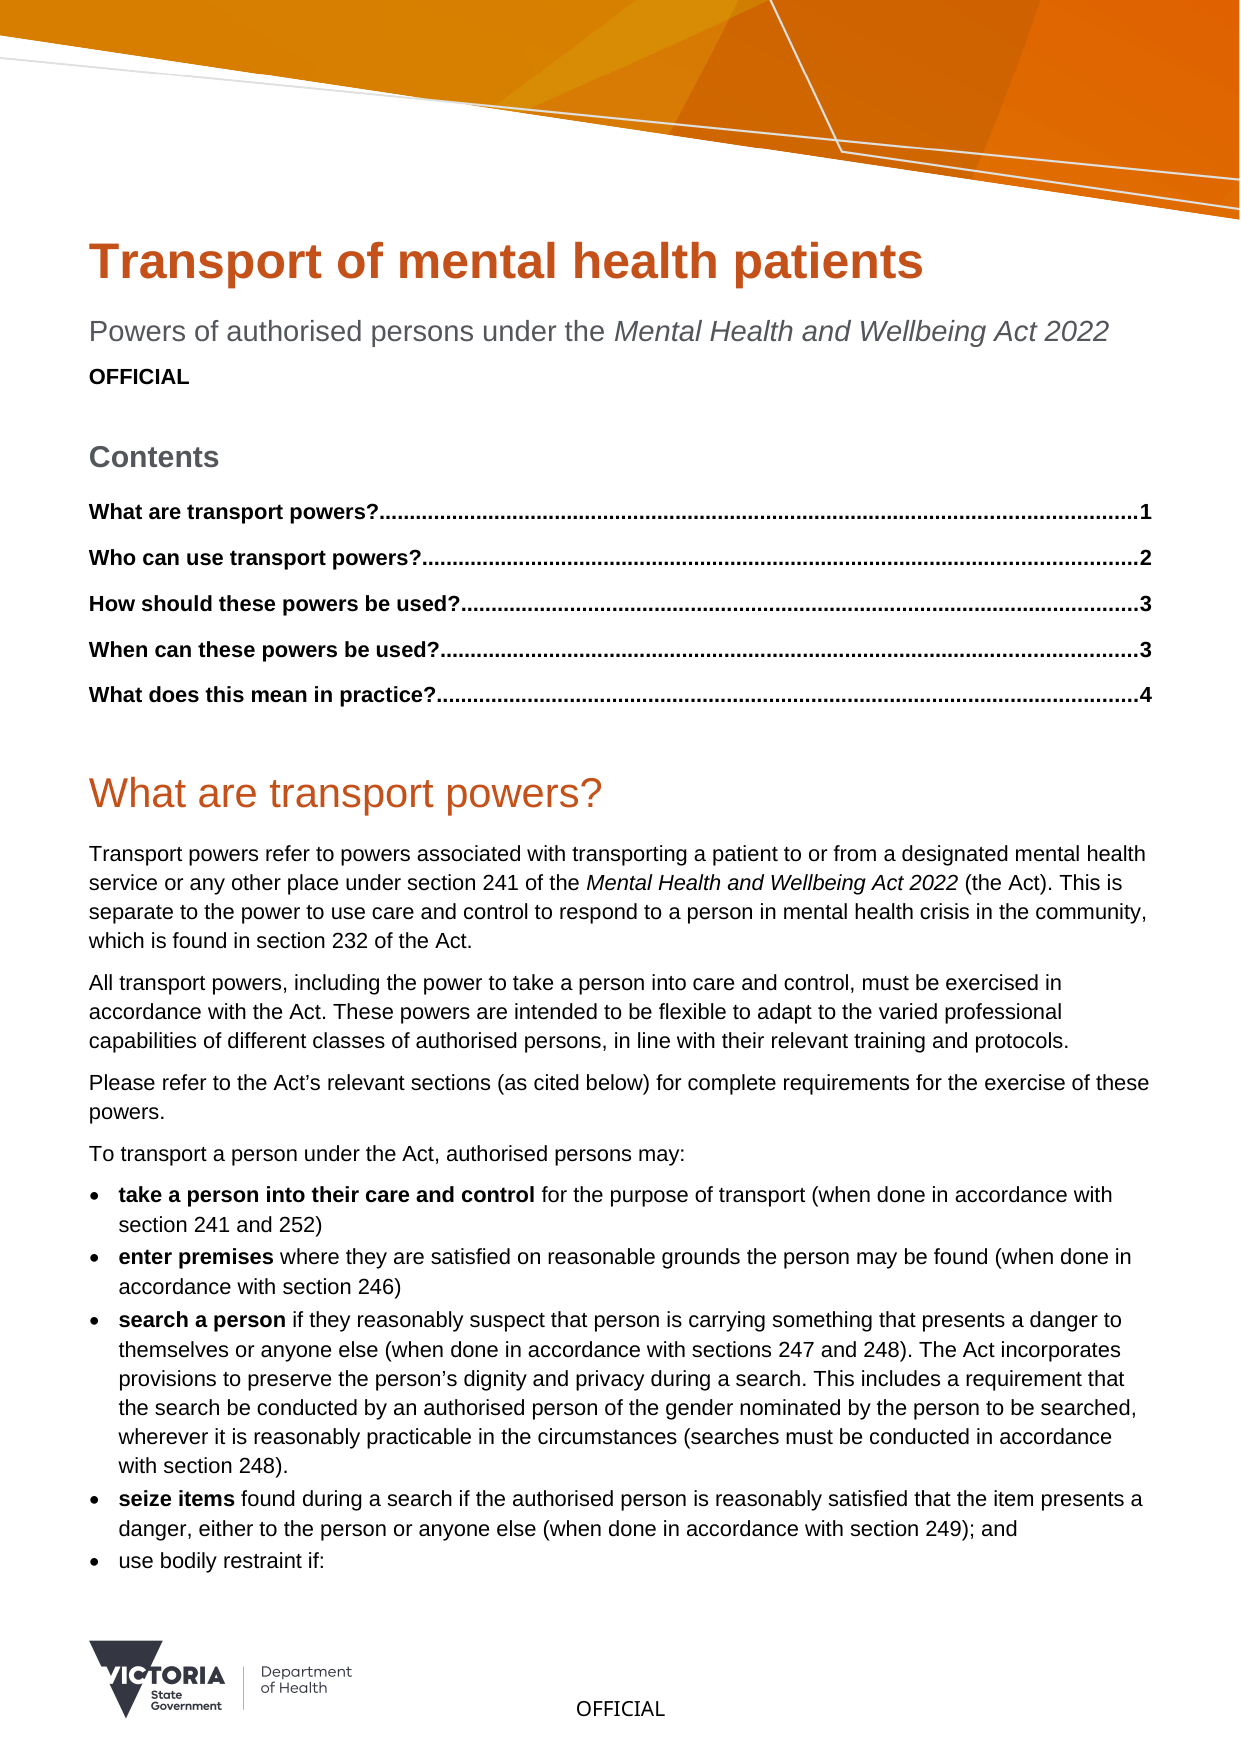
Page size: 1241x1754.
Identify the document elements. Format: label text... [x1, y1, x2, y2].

text enter premises where they are satisfied on reasonable grounds the person may be found (when done in accordance with section 246) [89, 1241, 1152, 1299]
text Please refer to the Act’s relevant sections (as cited below) for complete requirements for the exercise of these powers. [89, 1066, 1152, 1124]
text search a person if they reasonably suspect that person is carrying something that presents a danger to themselves or anyone else (when done in accordance with sections 247 and 248). The Act incorporates provisions to preserve the person’s dignity and privacy during a search. This includes a requirement that the search be conducted by an authorised person of the gender nominated by the person to be searched, wherever it is reasonably practicable in the circumstances (searches must be conducted in accordance with section 248). [89, 1303, 1152, 1478]
text Transport powers refer to powers associated with transporting a patient to or from a designated mental health service or any other place under section 241 of the Mental Health and Wellbeing Act 2022 (the Act). This is separate to the power to use care and control to respond to a person in mental health crisis in the community, which is found in section 232 of the Act. [89, 837, 1152, 953]
text How should these powers be used? 3 [89, 587, 1152, 616]
text What are transport powers? 1 [89, 495, 1152, 524]
text When can these powers be used? 3 [89, 632, 1152, 662]
table_header Transport of mental health patients [89, 71, 1167, 314]
subtitle What are transport powers? [89, 768, 1152, 816]
table_cell [89, 360, 1167, 389]
text use bodily restraint if: [89, 1545, 1152, 1574]
text Who can use transport powers? 2 [89, 541, 1152, 570]
subtitle Contents [89, 439, 1152, 474]
text All transport powers, including the power to take a person into care and control, must be exercised in accordance with the Act. These powers are intended to be flexible to adapt to the varied professional capabilities of different classes of authorised persons, in line with their relevant training and protocols. [89, 966, 1152, 1053]
text What does this mean in practice? 4 [89, 678, 1152, 707]
picture [0, 0, 1240, 223]
text take a person into their care and control for the purpose of transport (when done in accordance with section 241 and 252) [89, 1178, 1152, 1237]
table_cell Powers of authorised persons under the Mental Health and Wellbeing Act 2022 [89, 314, 1167, 360]
picture [0, 1595, 1241, 1754]
text To transport a person under the Act, authorised persons may: [89, 1137, 1152, 1166]
text seize items found during a search if the authorised person is reasonably satisfied that the item presents a danger, either to the person or anyone else (when done in accordance with section 249); and [89, 1482, 1152, 1541]
